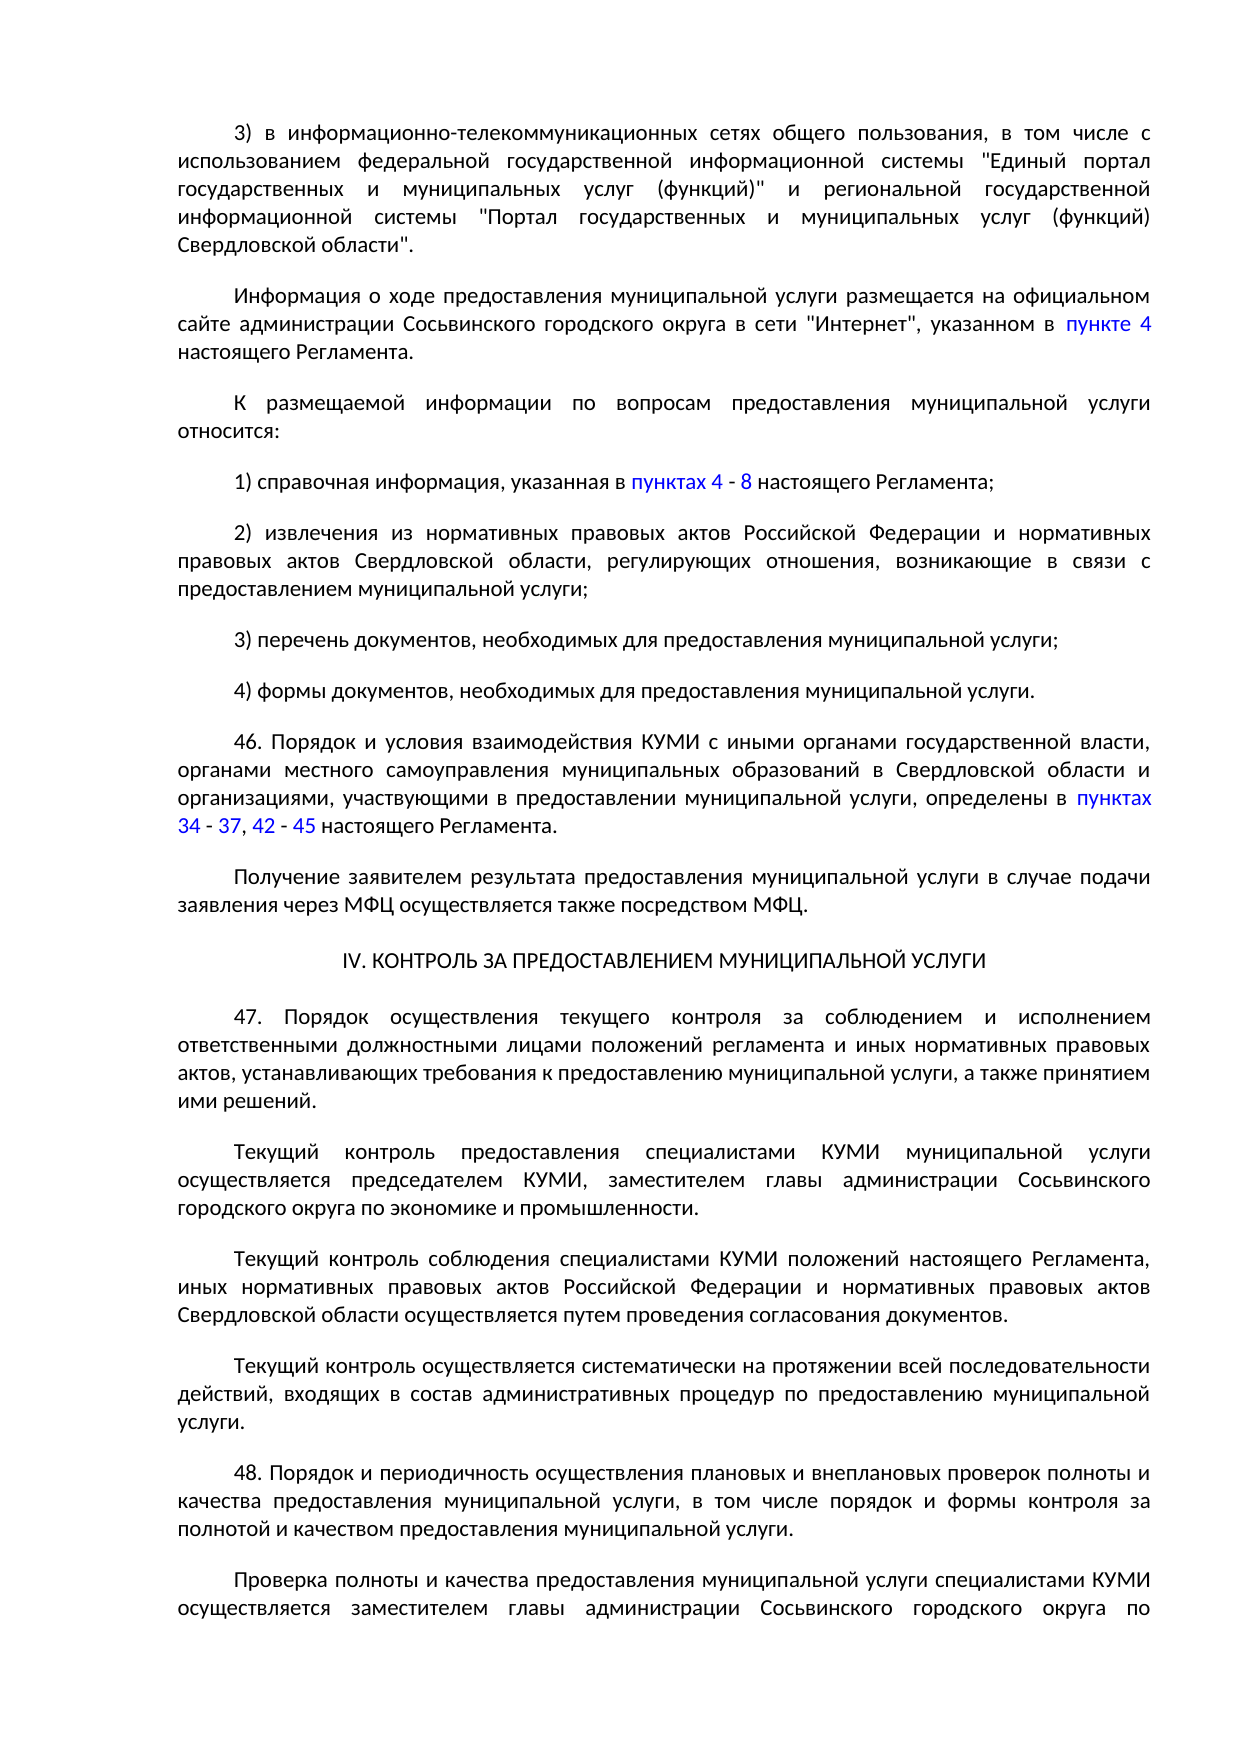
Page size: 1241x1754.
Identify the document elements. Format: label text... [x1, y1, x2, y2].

text Текущий контроль соблюдения специалистами КУМИ положений настоящего Регламента, иных нормативных правовых актов Российской Федерации и нормативных правовых актов Свердловской области осуществляется путем проведения согласования документов. [177, 1244, 1152, 1328]
text 46. Порядок и условия взаимодействия КУМИ с иными органами государственной власти, органами местного самоуправления муниципальных образований в Свердловской области и организациями, участвующими в предоставлении муниципальной услуги, определены в пунктах 34 - 37, 42 - 45 настоящего Регламента. [177, 727, 1152, 839]
text IV. КОНТРОЛЬ ЗА ПРЕДОСТАВЛЕНИЕМ МУНИЦИПАЛЬНОЙ УСЛУГИ [177, 946, 1152, 974]
text Информация о ходе предоставления муниципальной услуги размещается на официальном сайте администрации Сосьвинского городского округа в сети "Интернет", указанном в пункте 4 настоящего Регламента. [177, 281, 1152, 365]
text 3) в информационно-телекоммуникационных сетях общего пользования, в том числе с использованием федеральной государственной информационной системы "Единый портал государственных и муниципальных услуг (функций)" и региональной государственной информационной системы "Портал государственных и муниципальных услуг (функций) Свердловской области". [177, 118, 1152, 258]
text 1) справочная информация, указанная в пунктах 4 - 8 настоящего Регламента; [177, 467, 1152, 495]
text Текущий контроль предоставления специалистами КУМИ муниципальной услуги осуществляется председателем КУМИ, заместителем главы администрации Сосьвинского городского округа по экономике и промышленности. [177, 1137, 1152, 1221]
text 47. Порядок осуществления текущего контроля за соблюдением и исполнением ответственными должностными лицами положений регламента и иных нормативных правовых актов, устанавливающих требования к предоставлению муниципальной услуги, а также принятием ими решений. [177, 1002, 1152, 1114]
text К размещаемой информации по вопросам предоставления муниципальной услуги относится: [177, 388, 1152, 444]
text Получение заявителем результата предоставления муниципальной услуги в случае подачи заявления через МФЦ осуществляется также посредством МФЦ. [177, 862, 1152, 918]
text 2) извлечения из нормативных правовых актов Российской Федерации и нормативных правовых актов Свердловской области, регулирующих отношения, возникающие в связи с предоставлением муниципальной услуги; [177, 518, 1152, 602]
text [177, 1565, 1152, 1621]
text 3) перечень документов, необходимых для предоставления муниципальной услуги; [177, 625, 1152, 653]
text 48. Порядок и периодичность осуществления плановых и внеплановых проверок полноты и качества предоставления муниципальной услуги, в том числе порядок и формы контроля за полнотой и качеством предоставления муниципальной услуги. [177, 1458, 1152, 1542]
text Текущий контроль осуществляется систематически на протяжении всей последовательности действий, входящих в состав административных процедур по предоставлению муниципальной услуги. [177, 1351, 1152, 1435]
text 4) формы документов, необходимых для предоставления муниципальной услуги. [177, 676, 1152, 704]
